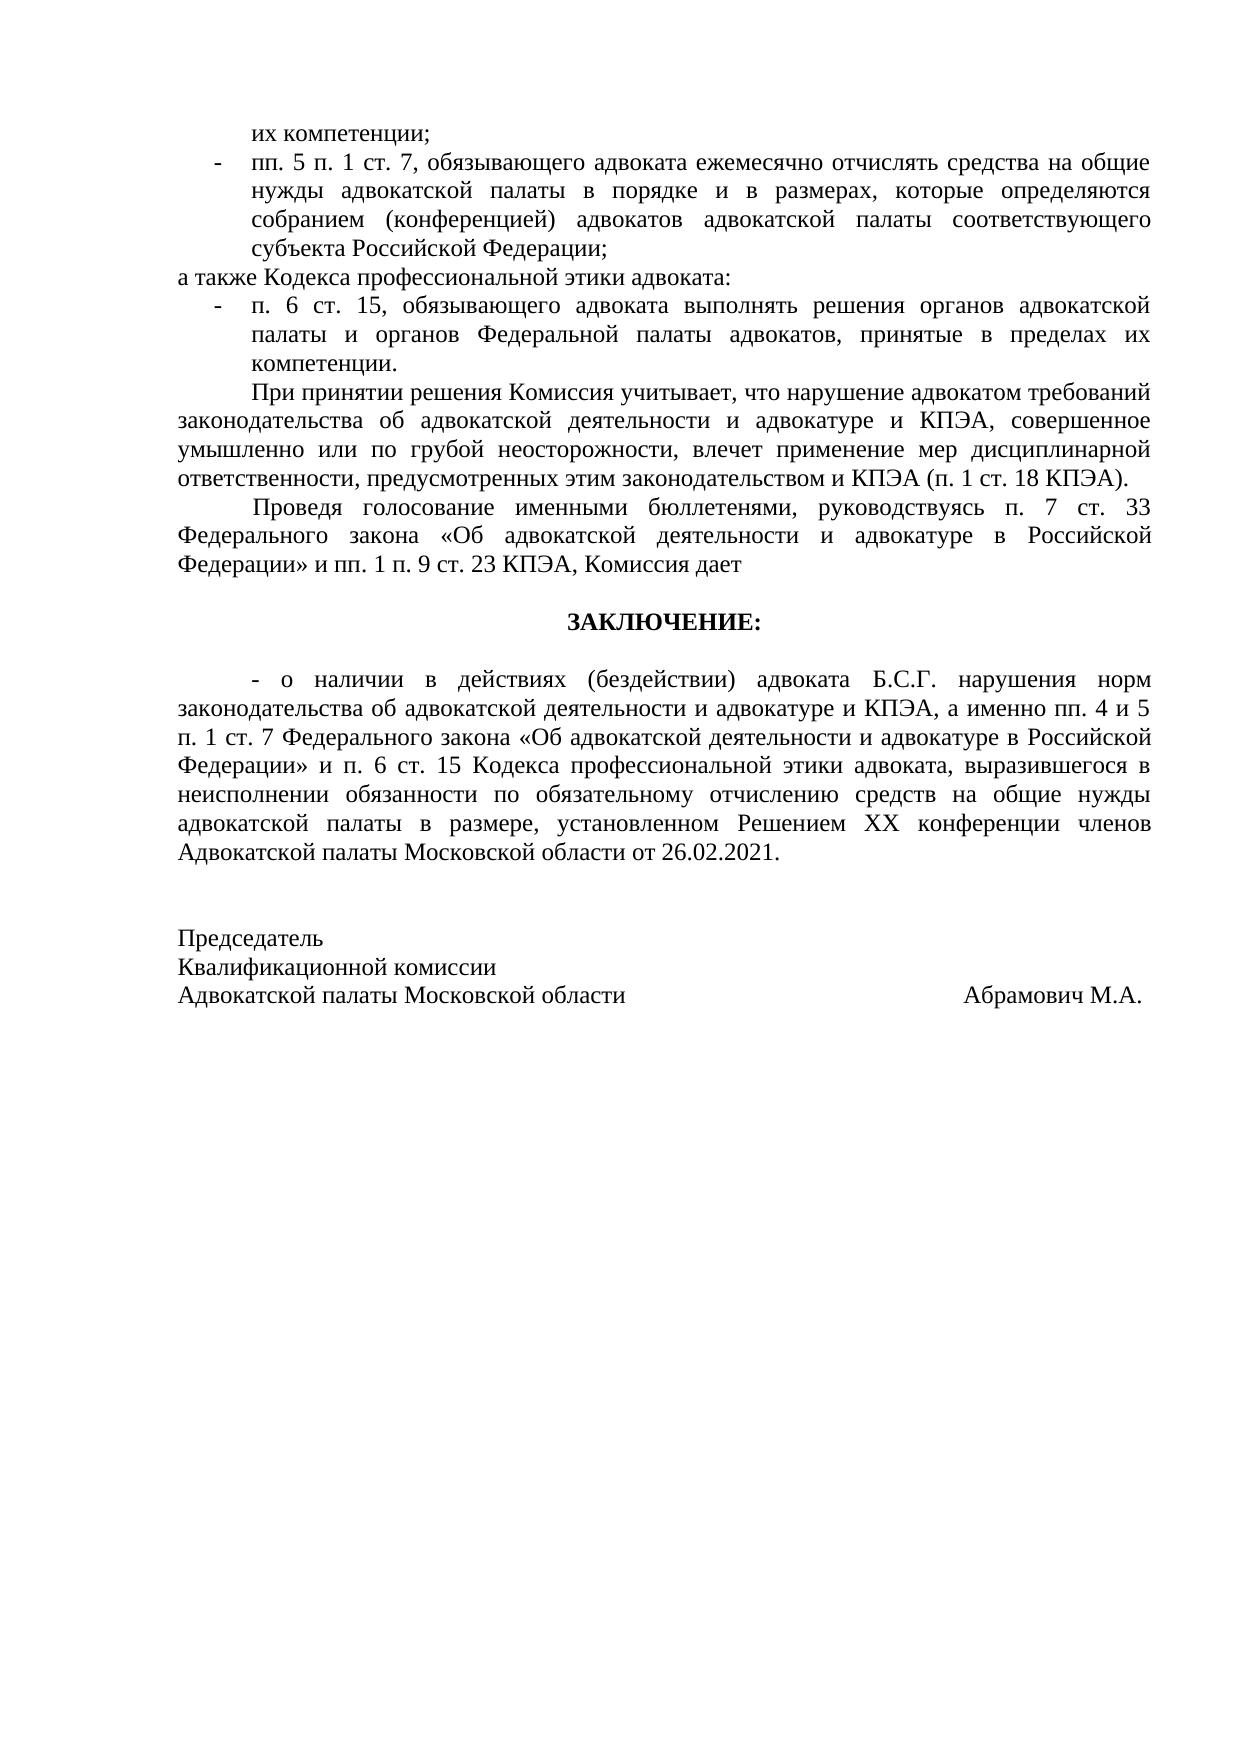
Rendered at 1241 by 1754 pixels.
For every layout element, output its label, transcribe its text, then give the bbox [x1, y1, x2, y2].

list п. 6 ст. 15, обязывающего адвоката выполнять решения органов адвокатской палаты и органов Федеральной палаты адвокатов, принятые в пределах их компетенции. [213, 291, 1152, 377]
text При принятии решения Комиссия учитывает, что нарушение адвокатом требований законодательства об адвокатской деятельности и адвокатуре и КПЭА, совершенное умышленно или по грубой неосторожности, влечет применение мер дисциплинарной ответственности, предусмотренных этим законодательством и КПЭА (п. 1 ст. 18 КПЭА). [177, 377, 1152, 492]
list пп. 5 п. 1 ст. 7, обязывающего адвоката ежемесячно отчислять средства на общие нужды адвокатской палаты в порядке и в размерах, которые определяются собранием (конференцией) адвокатов адвокатской палаты соответствующего субъекта Российской Федерации; [213, 147, 1152, 262]
text а также Кодекса профессиональной этики адвоката: [177, 262, 1152, 291]
text ЗАКЛЮЧЕНИЕ: [177, 607, 1152, 636]
text Проведя голосование именными бюллетенями, руководствуясь п. 7 ст. 33 Федерального закона «Об адвокатской деятельности и адвокатуре в Российской Федерации» и пп. 1 п. 9 ст. 23 КПЭА, Комиссия дает [177, 492, 1152, 578]
text Адвокатской палаты Московской области Абрамович М.А. [177, 981, 1152, 1009]
text Квалификационной комиссии [177, 952, 1152, 981]
text Председатель [177, 923, 1152, 952]
text - о наличии в действиях (бездействии) адвоката Б.С.Г. нарушения норм законодательства об адвокатской деятельности и адвокатуре и КПЭА, а именно пп. 4 и 5 п. 1 ст. 7 Федерального закона «Об адвокатской деятельности и адвокатуре в Российской Федерации» и п. 6 ст. 15 Кодекса профессиональной этики адвоката, выразившегося в неисполнении обязанности по обязательному отчислению средств на общие нужды адвокатской палаты в размере, установленном Решением XX конференции членов Адвокатской палаты Московской области от 26.02.2021. [177, 664, 1152, 866]
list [213, 118, 1152, 147]
